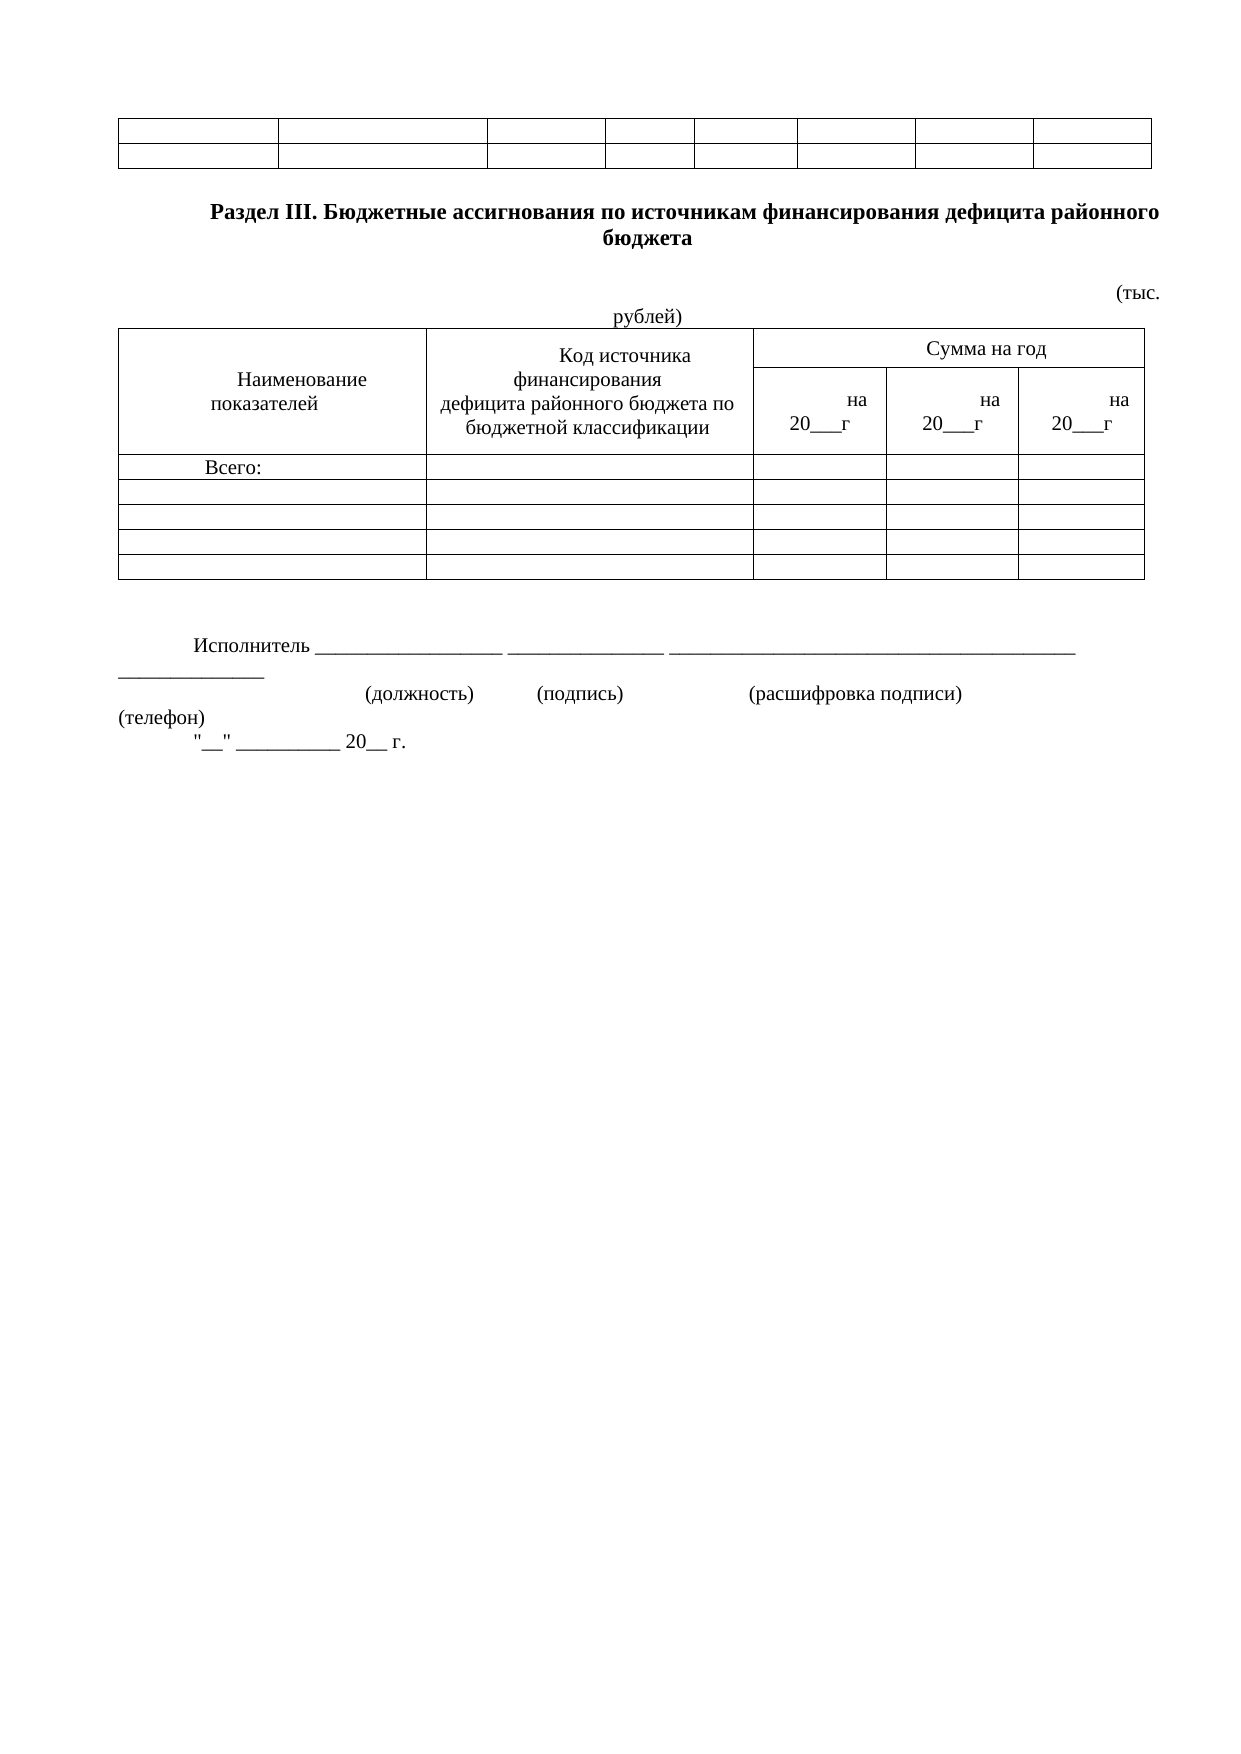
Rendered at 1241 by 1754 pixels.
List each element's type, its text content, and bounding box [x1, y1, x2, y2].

table_cell [488, 144, 605, 168]
table_cell [1019, 505, 1144, 529]
table_cell на 20___г [1019, 368, 1144, 453]
table_header Код источника финансирования дефицита районного бюджета по бюджетной классификации [427, 329, 753, 453]
table_cell [798, 119, 915, 143]
table_cell [754, 505, 886, 529]
table_cell [1034, 144, 1151, 168]
table_cell [119, 530, 426, 554]
table_cell Всего: [119, 455, 426, 479]
table_cell [606, 119, 694, 143]
table_cell [427, 455, 753, 479]
table_cell [119, 144, 278, 168]
table_cell [754, 480, 886, 504]
table_cell [119, 480, 426, 504]
table_cell на 20___г [754, 368, 886, 453]
text (должность) (подпись) (расшифровка подписи) (телефон) [118, 681, 1177, 729]
table_cell [754, 555, 886, 579]
table_cell [1019, 455, 1144, 479]
table_cell [754, 455, 886, 479]
table_cell [916, 144, 1033, 168]
table_cell [119, 119, 278, 143]
table_header Сумма на год [754, 329, 1144, 367]
table_cell [1019, 480, 1144, 504]
table_cell [427, 480, 753, 504]
table_cell [279, 144, 487, 168]
table_cell [695, 119, 797, 143]
table_cell [887, 480, 1018, 504]
table_cell [1034, 119, 1151, 143]
table_cell [488, 119, 605, 143]
table_cell [887, 505, 1018, 529]
table_cell [887, 530, 1018, 554]
table_cell [1019, 530, 1144, 554]
table_cell [695, 144, 797, 168]
text Исполнитель __________________ _______________ _______________________________________ ______________ [118, 633, 1196, 681]
table_cell [279, 119, 487, 143]
table_cell [798, 144, 915, 168]
table_cell [754, 530, 886, 554]
table_cell [427, 530, 753, 554]
table_cell [606, 144, 694, 168]
table_cell на 20___г [887, 368, 1018, 453]
table_cell [427, 555, 753, 579]
table_cell [916, 119, 1033, 143]
table_cell [427, 505, 753, 529]
table_cell [119, 555, 426, 579]
text (тыс. рублей) [118, 279, 1177, 328]
table_cell [119, 505, 426, 529]
text Раздел III. Бюджетные ассигнования по источникам финансирования дефицита районного бюджета [118, 198, 1177, 251]
table_cell [887, 455, 1018, 479]
table_header Наименование показателей [119, 329, 426, 453]
table_cell [1019, 555, 1144, 579]
text "__" __________ 20__ г. [118, 729, 1177, 753]
table_cell [887, 555, 1018, 579]
